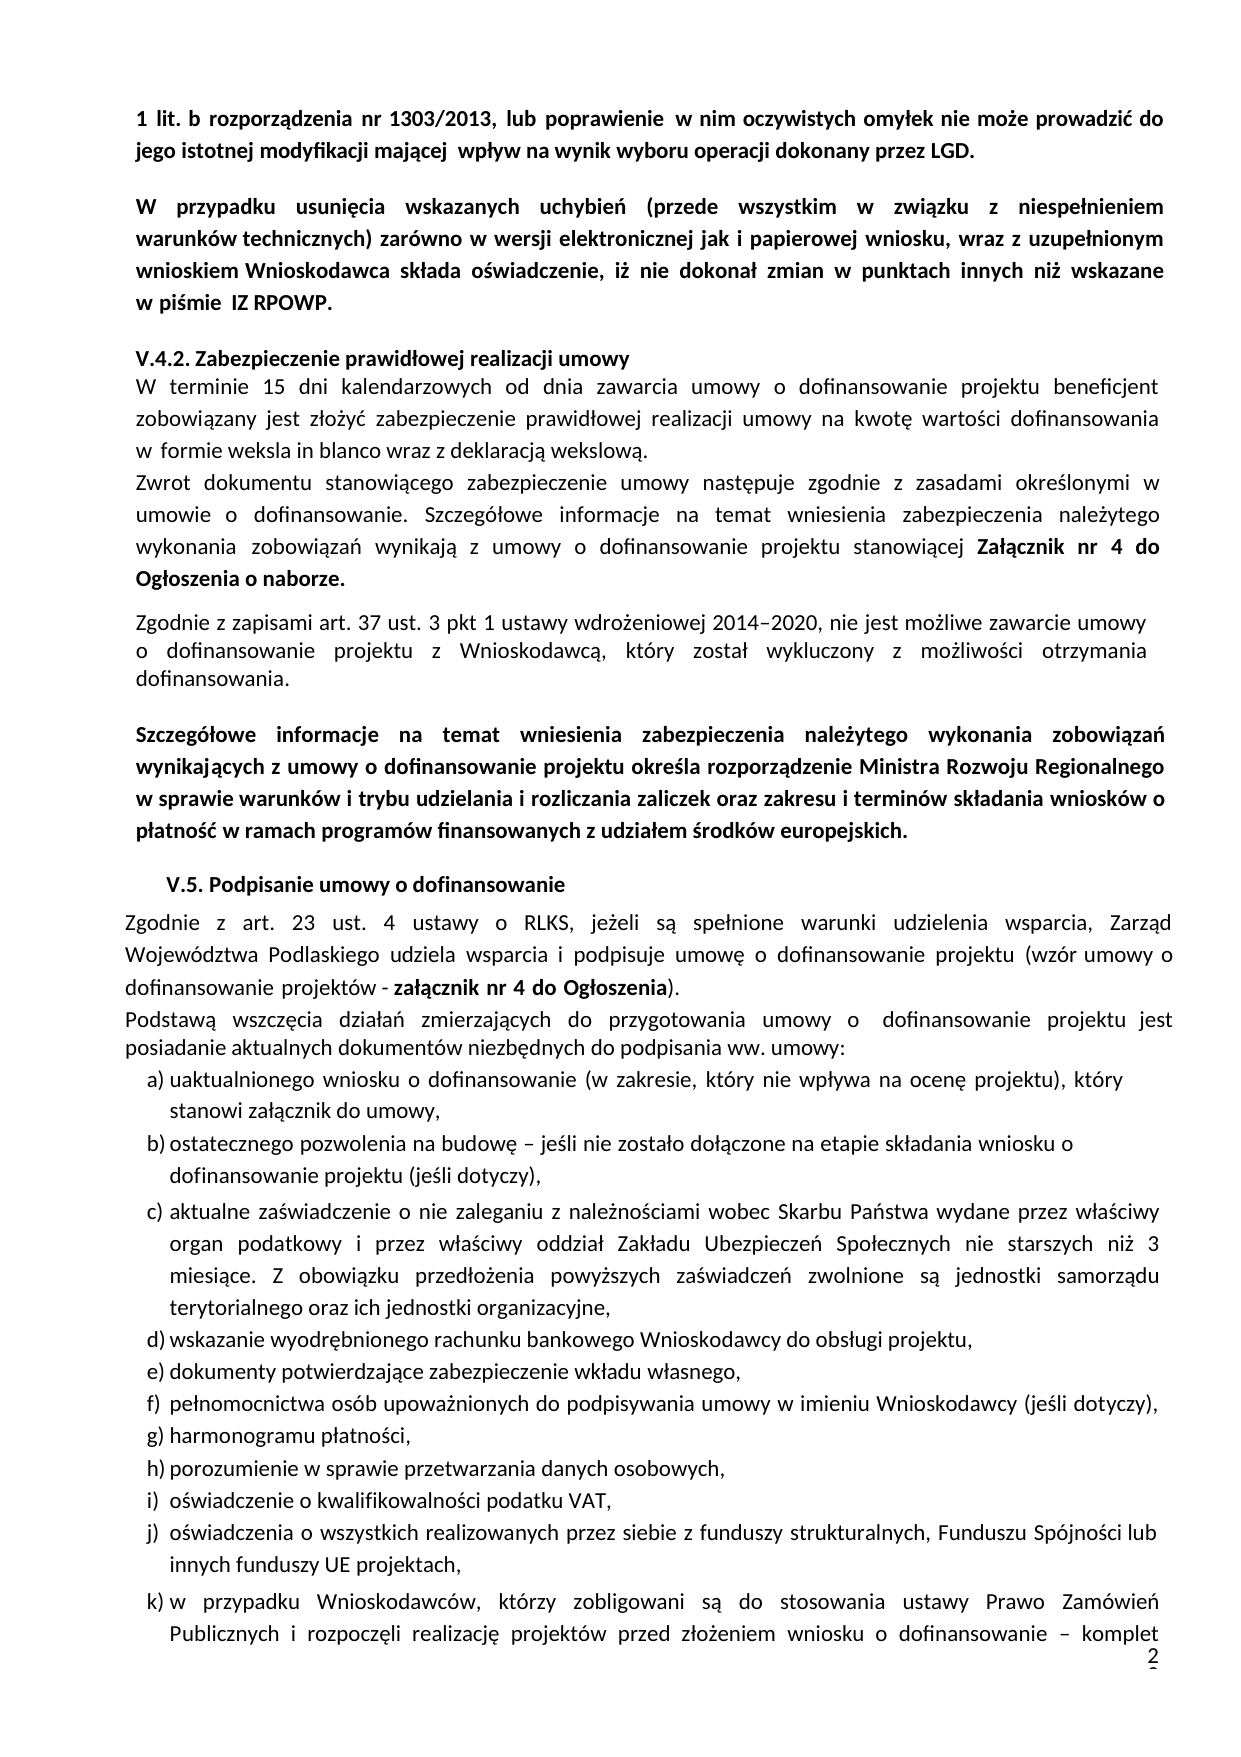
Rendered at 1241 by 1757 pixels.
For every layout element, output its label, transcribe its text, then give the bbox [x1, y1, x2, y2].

list Podpisanie umowy o dofinansowanie [166, 870, 1176, 898]
subtitle W przypadku usunięcia wskazanych uchybień (przede wszystkim w związku z niespełnieniem warunków technicznych) zarówno w wersji elektronicznej jak i papierowej wniosku, wraz z uzupełnionym wnioskiem Wnioskodawca składa oświadczenie, iż nie dokonał zmian w punktach innych niż wskazane w piśmie IZ RPOWP. [136, 192, 1164, 316]
subtitle Zabezpieczenie prawidłowej realizacji umowy [135, 344, 1010, 372]
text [136, 104, 1164, 164]
text Podstawą wszczęcia działań zmierzających do przygotowania umowy o dofinansowanie projektu jest posiadanie aktualnych dokumentów niezbędnych do podpisania ww. umowy: [125, 1005, 1173, 1061]
subtitle Szczegółowe informacje na temat wniesienia zabezpieczenia należytego wykonania zobowiązań wynikających z umowy o dofinansowanie projektu określa rozporządzenie Ministra Rozwoju Regionalnego w sprawie warunków i trybu udzielania i rozliczania zaliczek oraz zakresu i terminów składania wniosków o płatność w ramach programów finansowanych z udziałem środków europejskich. [136, 720, 1165, 844]
list pełnomocnictwa osób upoważnionych do podpisywania umowy w imieniu Wnioskodawcy (jeśli dotyczy), [147, 1389, 1159, 1418]
list oświadczenia o wszystkich realizowanych przez siebie z funduszy strukturalnych, Funduszu Spójności lub innych funduszy UE projektach, [147, 1518, 1159, 1578]
list porozumienie w sprawie przetwarzania danych osobowych, [147, 1454, 1176, 1482]
text Zwrot dokumentu stanowiącego zabezpieczenie umowy następuje zgodnie z zasadami określonymi w umowie o dofinansowanie. Szczegółowe informacje na temat wniesienia zabezpieczenia należytego wykonania zobowiązań wynikają z umowy o dofinansowanie projektu stanowiącej Załącznik nr 4 do Ogłoszenia o naborze. [136, 468, 1160, 592]
list wskazanie wyodrębnionego rachunku bankowego Wnioskodawcy do obsługi projektu, [147, 1325, 1176, 1353]
text Zgodnie z zapisami art. 37 ust. 3 pkt 1 ustawy wdrożeniowej 2014–2020, nie jest możliwe zawarcie umowy o dofinansowanie projektu z Wnioskodawcą, który został wykluczony z możliwości otrzymania dofinansowania. [136, 608, 1148, 692]
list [147, 1587, 1159, 1647]
text Zgodnie z art. 23 ust. 4 ustawy o RLKS, jeżeli są spełnione warunki udzielenia wsparcia, Zarząd Województwa Podlaskiego udziela wsparcia i podpisuje umowę o dofinansowanie projektu (wzór umowy o dofinansowanie projektów - załącznik nr 4 do Ogłoszenia). [125, 908, 1173, 1001]
list uaktualnionego wniosku o dofinansowanie (w zakresie, który nie wpływa na ocenę projektu), który stanowi załącznik do umowy, [147, 1065, 1159, 1125]
list harmonogramu płatności, [147, 1422, 1176, 1450]
list ostatecznego pozwolenia na budowę – jeśli nie zostało dołączone na etapie składania wniosku o dofinansowanie projektu (jeśli dotyczy), [147, 1129, 1159, 1189]
list aktualne zaświadczenie o nie zaleganiu z należnościami wobec Skarbu Państwa wydane przez właściwy organ podatkowy i przez właściwy oddział Zakładu Ubezpieczeń Społecznych nie starszych niż 3 miesiące. Z obowiązku przedłożenia powyższych zaświadczeń zwolnione są jednostki samorządu terytorialnego oraz ich jednostki organizacyjne, [147, 1197, 1160, 1321]
list oświadczenie o kwalifikowalności podatku VAT, [147, 1486, 1176, 1514]
text W terminie 15 dni kalendarzowych od dnia zawarcia umowy o dofinansowanie projektu beneficjent zobowiązany jest złożyć zabezpieczenie prawidłowej realizacji umowy na kwotę wartości dofinansowania w formie weksla in blanco wraz z deklaracją wekslową. [136, 372, 1159, 464]
list dokumenty potwierdzające zabezpieczenie wkładu własnego, [147, 1357, 1176, 1385]
